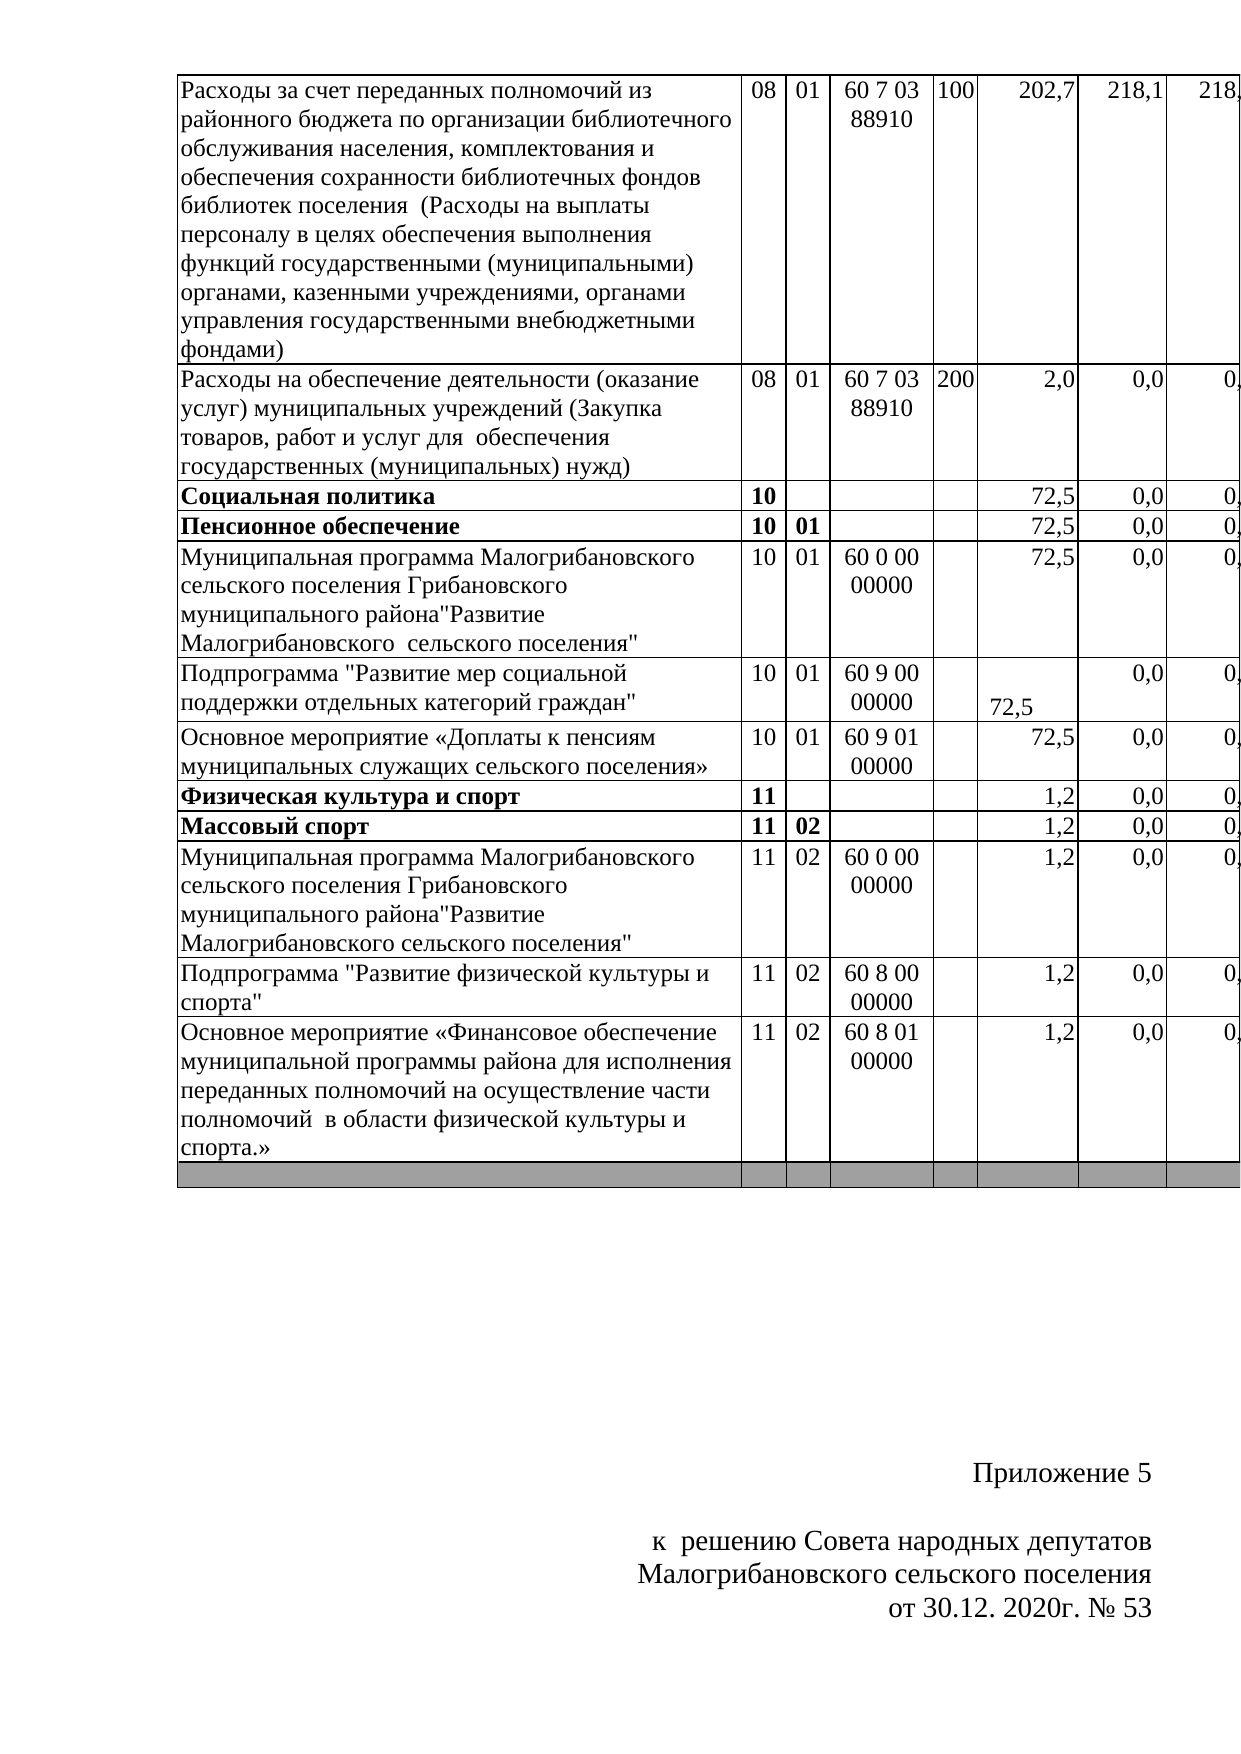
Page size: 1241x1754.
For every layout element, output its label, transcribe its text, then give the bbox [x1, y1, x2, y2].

table_cell 60 8 00 00000 [831, 958, 933, 1016]
table_cell 1,2 [978, 812, 1077, 840]
table_cell 02 [787, 958, 829, 1016]
table_cell Муниципальная программа Малогрибановского сельского поселения Грибановского муниципального района"Развитие Малогрибановского сельского поселения" [178, 542, 741, 657]
table_cell 10 [742, 722, 785, 779]
table_cell 60 0 00 00000 [831, 842, 933, 957]
table_cell 01 [787, 542, 829, 657]
text Малогрибановского сельского поселения [177, 1556, 1152, 1590]
table_cell Основное мероприятие «Доплаты к пенсиям муниципальных служащих сельского поселения» [178, 722, 741, 779]
table_cell [934, 812, 977, 840]
table_cell 10 [742, 481, 785, 510]
table_cell Муниципальная программа Малогрибановского сельского поселения Грибановского муниципального района"Развитие Малогрибановского сельского поселения" [178, 842, 741, 957]
table_cell 02 [787, 1017, 829, 1161]
table_cell 11 [742, 1017, 785, 1161]
table_cell [934, 722, 977, 779]
table_cell [934, 781, 977, 810]
table_cell 0,0 [1079, 842, 1166, 957]
table_cell 0,0 [1167, 958, 1239, 1016]
table_cell [742, 1163, 786, 1187]
table_cell 0,0 [1079, 722, 1166, 779]
table_cell 202,7 [978, 76, 1077, 363]
table_cell Социальная политика [178, 481, 741, 510]
table_cell [787, 481, 829, 510]
table_cell Расходы за счет переданных полномочий из районного бюджета по организации библиотечного обслуживания населения, комплектования и обеспечения сохранности библиотечных фондов библиотек поселения (Расходы на выплаты персоналу в целях обеспечения выполнения функций государственными (муниципальными) органами, казенными учреждениями, органами управления государственными внебюджетными фондами) [178, 76, 741, 363]
table_cell 60 7 03 88910 [831, 365, 933, 479]
table_cell 2,0 [978, 365, 1077, 479]
table_cell 60 9 00 00000 [831, 658, 933, 721]
table_cell [1167, 1163, 1240, 1187]
table_cell [934, 958, 977, 1016]
table_cell 0,0 [1167, 1017, 1239, 1161]
table_cell [831, 481, 933, 510]
table_cell [934, 481, 977, 510]
table_cell [934, 1163, 977, 1187]
table_cell Основное мероприятие «Финансовое обеспечение муниципальной программы района для исполнения переданных полномочий на осуществление части полномочий в области физической культуры и спорта.» [178, 1017, 741, 1161]
table_cell [978, 1163, 1078, 1187]
table_cell 01 [787, 511, 829, 540]
table_cell 10 [742, 658, 785, 721]
table_cell 200 [934, 365, 977, 479]
table_cell [831, 781, 933, 810]
table_cell [1079, 1163, 1166, 1187]
table_cell 11 [742, 781, 785, 810]
table_cell 0,0 [1079, 481, 1166, 510]
table_cell 72,5 [978, 722, 1077, 779]
table_cell 08 [742, 365, 785, 479]
table_cell [934, 842, 977, 957]
table_cell 0,0 [1167, 722, 1239, 779]
table_cell 01 [787, 722, 829, 779]
table_cell [787, 1163, 830, 1187]
table_cell 01 [787, 76, 829, 363]
table_cell Пенсионное обеспечение [178, 511, 741, 540]
table_cell [934, 511, 977, 540]
table_cell 0,0 [1079, 365, 1166, 479]
table_cell 10 [742, 542, 785, 657]
table_cell 0,0 [1079, 511, 1166, 540]
table_cell 1,2 [978, 781, 1077, 810]
table_cell 0,0 [1167, 365, 1239, 479]
table_cell 0,0 [1079, 781, 1166, 810]
text от 30.12. 2020г. № 53 [177, 1590, 1152, 1623]
table_cell 0,0 [1167, 511, 1239, 540]
table_cell 60 0 00 00000 [831, 542, 933, 657]
table_cell [178, 1162, 741, 1187]
table_cell Подпрограмма "Развитие физической культуры и спорта" [178, 958, 741, 1016]
table_cell 0,0 [1167, 781, 1239, 810]
table_cell 01 [787, 658, 829, 721]
table_cell 218,1 [1079, 76, 1166, 363]
table_cell 11 [742, 958, 785, 1016]
table_cell [934, 1017, 977, 1161]
table_cell 11 [742, 842, 785, 957]
table_cell 0,0 [1079, 658, 1166, 721]
table_cell 0,0 [1079, 812, 1166, 840]
table_cell 1,2 [978, 842, 1077, 957]
table_cell 0,0 [1167, 658, 1239, 721]
table_cell 0,0 [1079, 958, 1166, 1016]
table_cell 60 7 03 88910 [831, 76, 933, 363]
table_cell Подпрограмма "Развитие мер социальной поддержки отдельных категорий граждан" [178, 658, 741, 721]
table_cell 72,5 [978, 658, 1077, 721]
table_cell [934, 542, 977, 657]
text Приложение 5 [177, 1456, 1152, 1489]
table_cell 72,5 [978, 542, 1077, 657]
table_cell 0,0 [1167, 842, 1239, 957]
table_cell 0,0 [1167, 542, 1239, 657]
table_cell Физическая культура и спорт [178, 781, 741, 810]
table_cell Массовый спорт [178, 812, 741, 840]
table_cell 60 9 01 00000 [831, 722, 933, 779]
table_cell 218,1 [1167, 76, 1239, 363]
table_cell 10 [742, 511, 785, 540]
table_cell 60 8 01 00000 [831, 1017, 933, 1161]
table_cell 11 [742, 812, 785, 840]
table_cell 72,5 [978, 481, 1077, 510]
text к решению Совета народных депутатов [177, 1489, 1152, 1556]
table_cell 01 [787, 365, 829, 479]
table_cell 0,0 [1079, 1017, 1166, 1161]
table_cell 1,2 [978, 958, 1077, 1016]
table_cell 08 [742, 76, 785, 363]
table_cell 0,0 [1167, 481, 1239, 510]
table_cell 0,0 [1079, 542, 1166, 657]
table_cell [934, 658, 977, 721]
table_cell 02 [787, 842, 829, 957]
table_cell 72,5 [978, 511, 1077, 540]
table_cell [831, 812, 933, 840]
table_cell [831, 1163, 933, 1187]
table_cell 100 [934, 76, 977, 363]
table_cell [831, 511, 933, 540]
table_cell 0,0 [1167, 812, 1239, 840]
table_cell [787, 781, 829, 810]
table_cell 1,2 [978, 1017, 1077, 1161]
table_cell 02 [787, 812, 829, 840]
